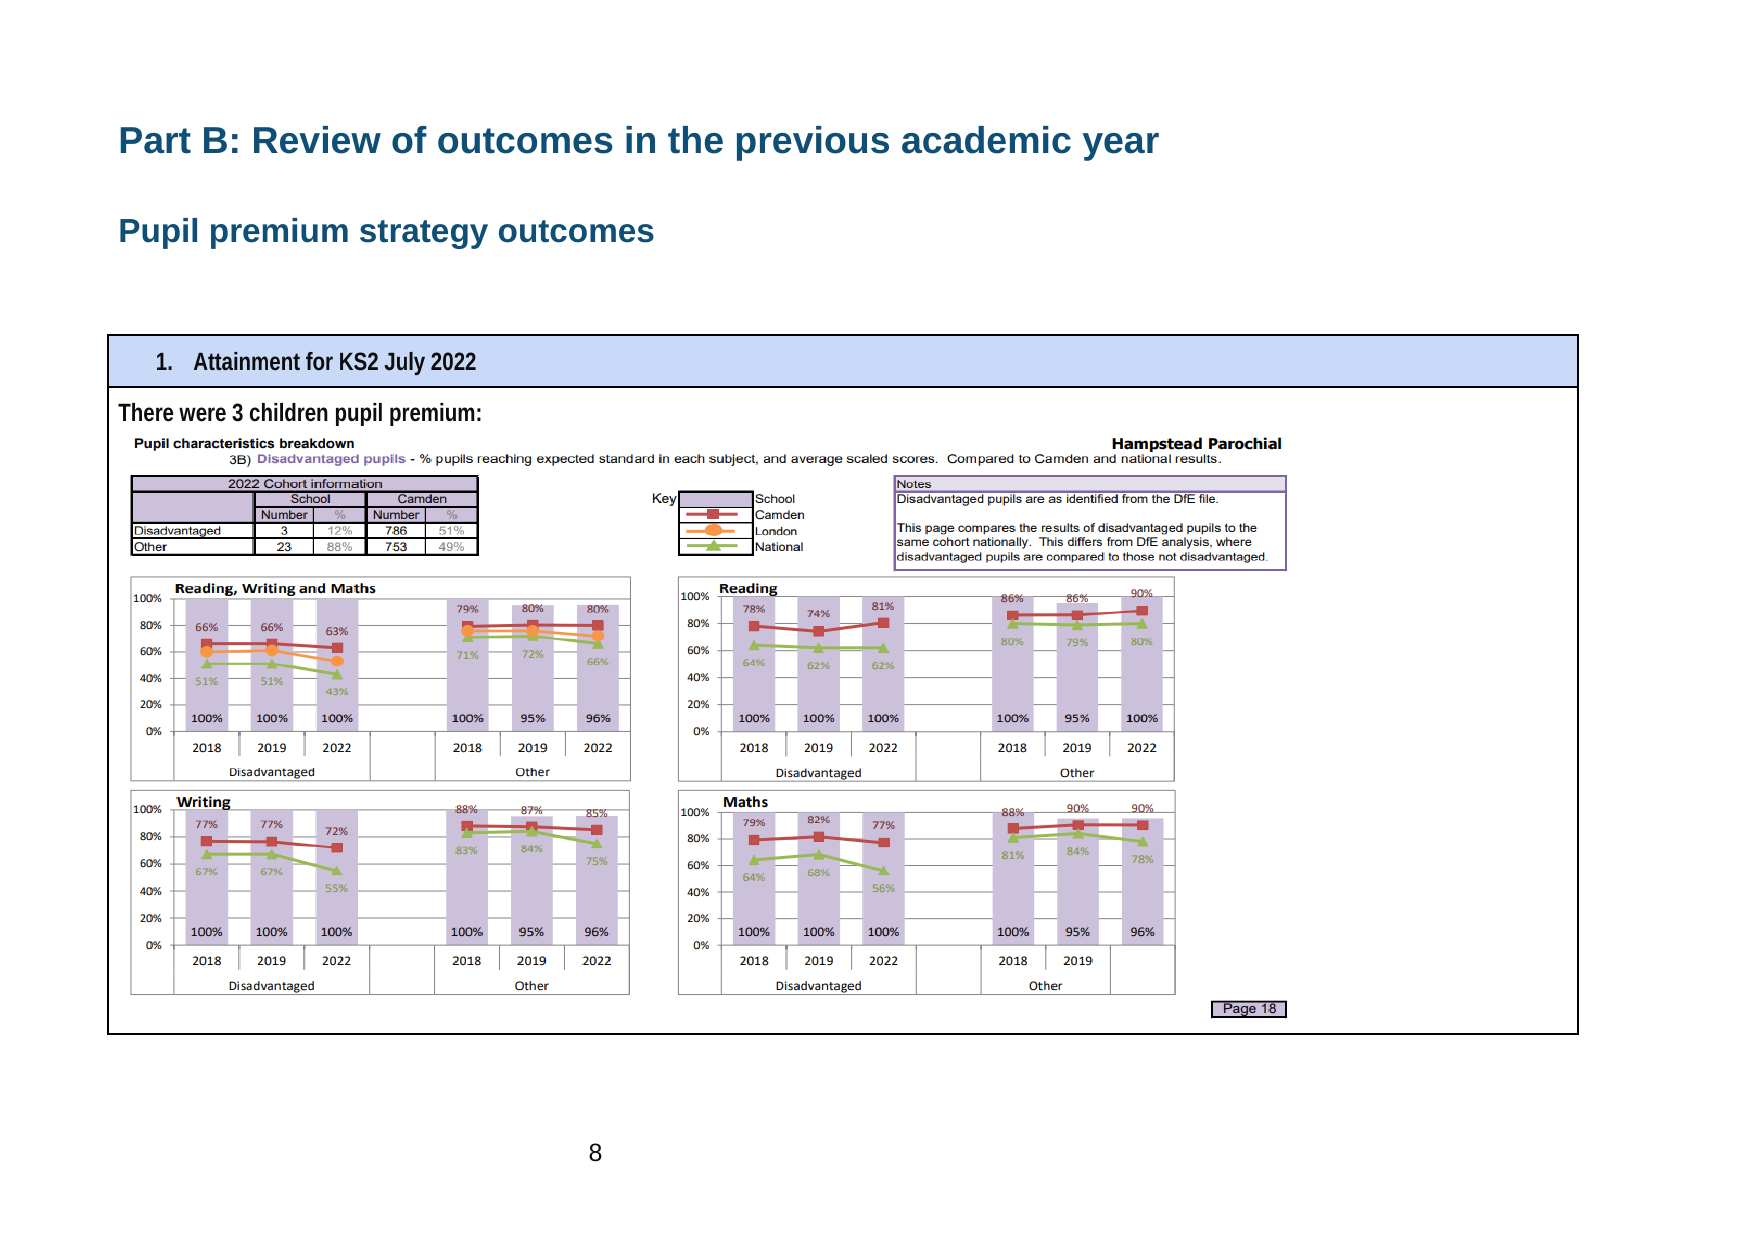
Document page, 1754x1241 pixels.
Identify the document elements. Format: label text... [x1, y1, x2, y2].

subtitle Part B: Review of outcomes in the previous academic year [118, 118, 1636, 161]
subtitle Pupil premium strategy outcomes [118, 211, 1636, 250]
table_header Attainment for KS2 July 2022 [109, 336, 1577, 386]
picture [118, 426, 1304, 1023]
table_cell There were 3 children pupil premium: [109, 388, 1577, 1033]
